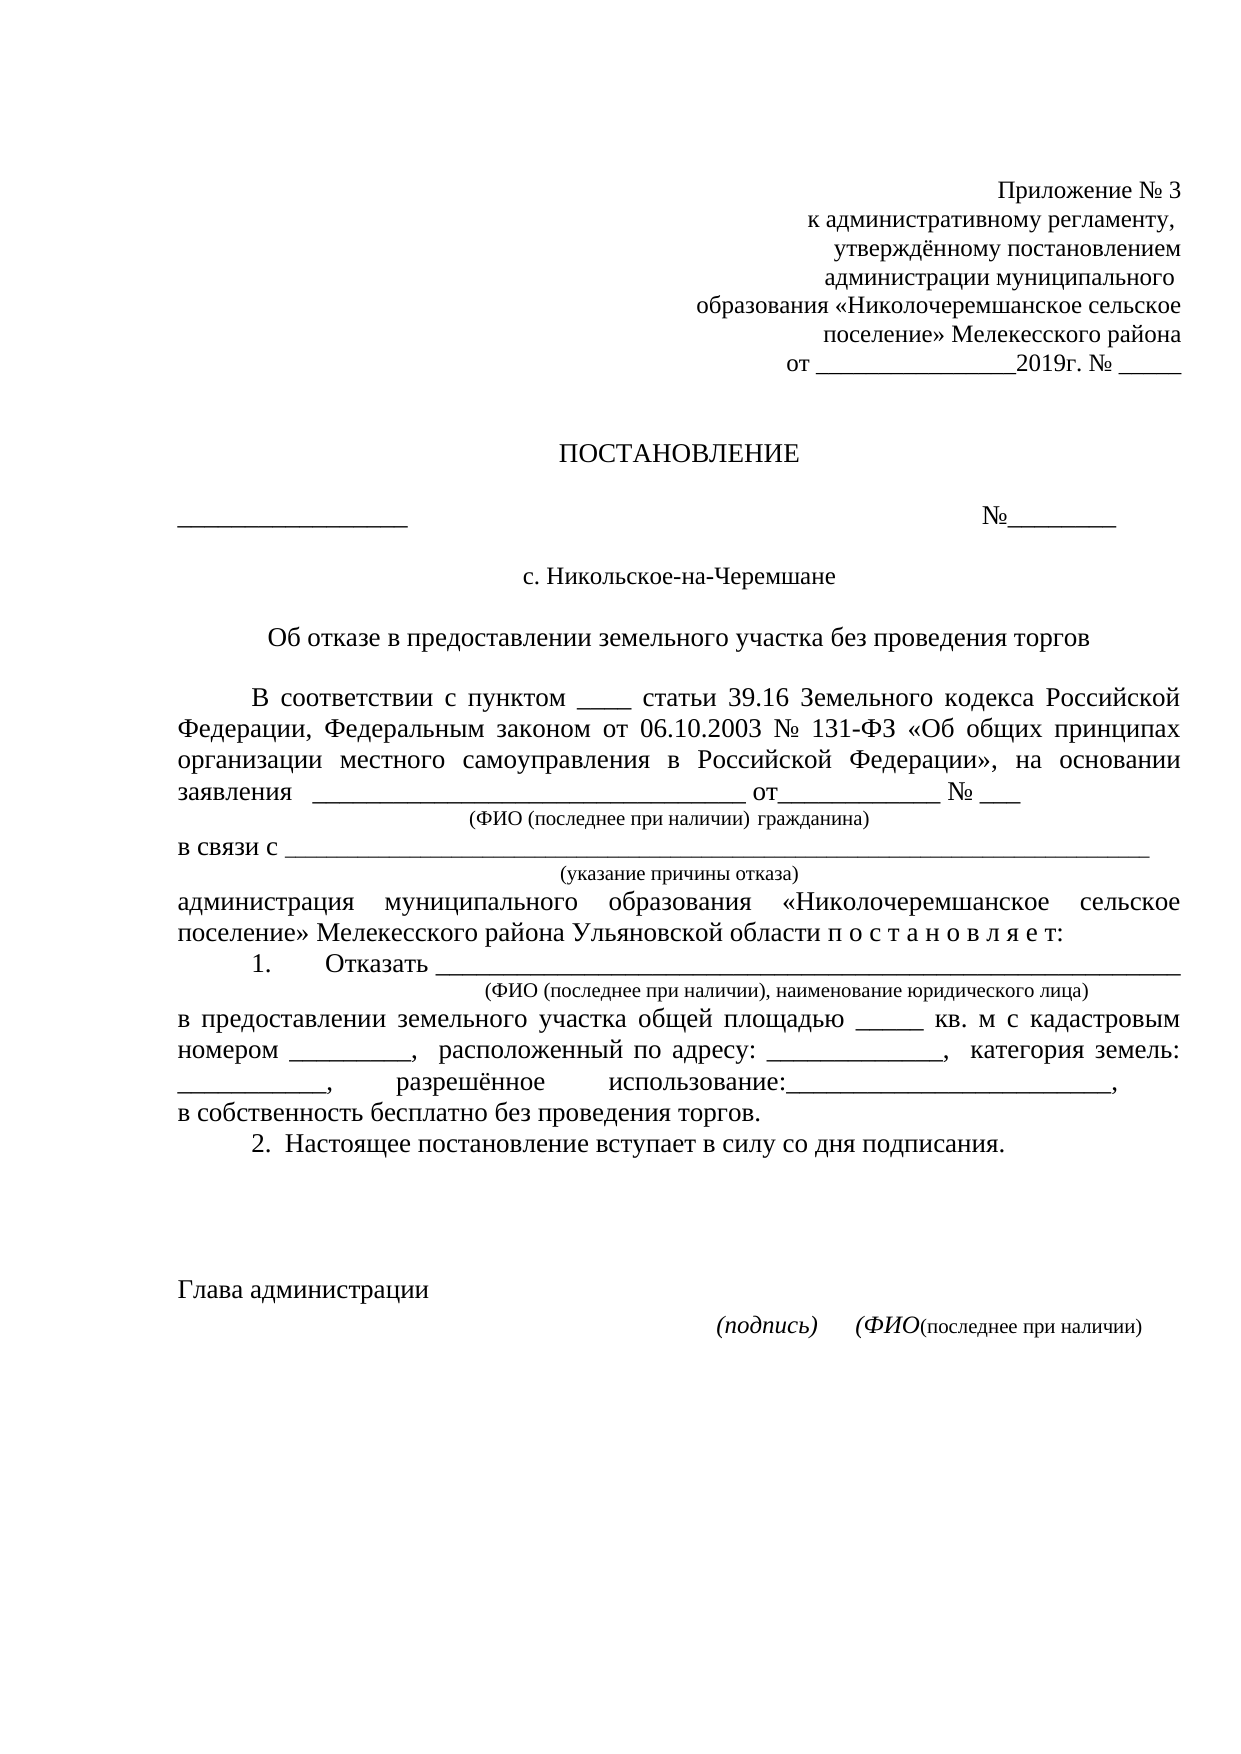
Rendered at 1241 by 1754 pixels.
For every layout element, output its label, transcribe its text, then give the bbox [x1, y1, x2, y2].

text администрация муниципального образования «Николочеремшанское сельское поселение» Мелекесского района Ульяновской области п о с т а н о в л я е т: [177, 885, 1181, 947]
text Глава администрации [177, 1270, 1177, 1306]
text с. Никольское-на-Черемшане [177, 561, 1181, 590]
text (ФИО (последнее при наличии) гражданина) [177, 806, 1181, 830]
text поселение» Мелекесского района [177, 319, 1181, 348]
text (подпись) (ФИО(последнее при наличии) [177, 1306, 1177, 1341]
text Приложение № 3 [177, 176, 1181, 204]
text В соответствии с пунктом ____ статьи 39.16 Земельного кодекса Российской Федерации, Федеральным законом от 06.10.2003 № 131-ФЗ «Об общих принципах организации местного самоуправления в Российской Федерации», на основании заявления ________________________________ от____________ № ___ [177, 681, 1181, 806]
list Отказать _______________________________________________________ [177, 947, 1181, 978]
text ПОСТАНОВЛЕНИЕ [177, 437, 1181, 468]
text в предоставлении земельного участка общей площадью _____ кв. м с кадастровым номером _________, расположенный по адресу: _____________, категория земель: ___________, разрешённое использование:________________________, в собственность бесплатно без проведения торгов. [177, 1002, 1181, 1127]
text Об отказе в предоставлении земельного участка без проведения торгов [177, 621, 1181, 652]
text к административному регламенту, утверждённому постановлением [177, 204, 1181, 262]
text администрации муниципального образования «Николочеремшанское сельское [177, 262, 1181, 319]
text от ________________2019г. № _____ [627, 348, 1181, 377]
text 2. Настоящее постановление вступает в силу со дня подписания. [177, 1127, 1181, 1158]
text (ФИО (последнее при наличии), наименование юридического лица) [177, 978, 1181, 1002]
text _________________ №________ [177, 499, 1181, 530]
text в связи с ___________________________________________________________________________________ [177, 830, 1181, 861]
text (указание причины отказа) [177, 861, 1181, 885]
